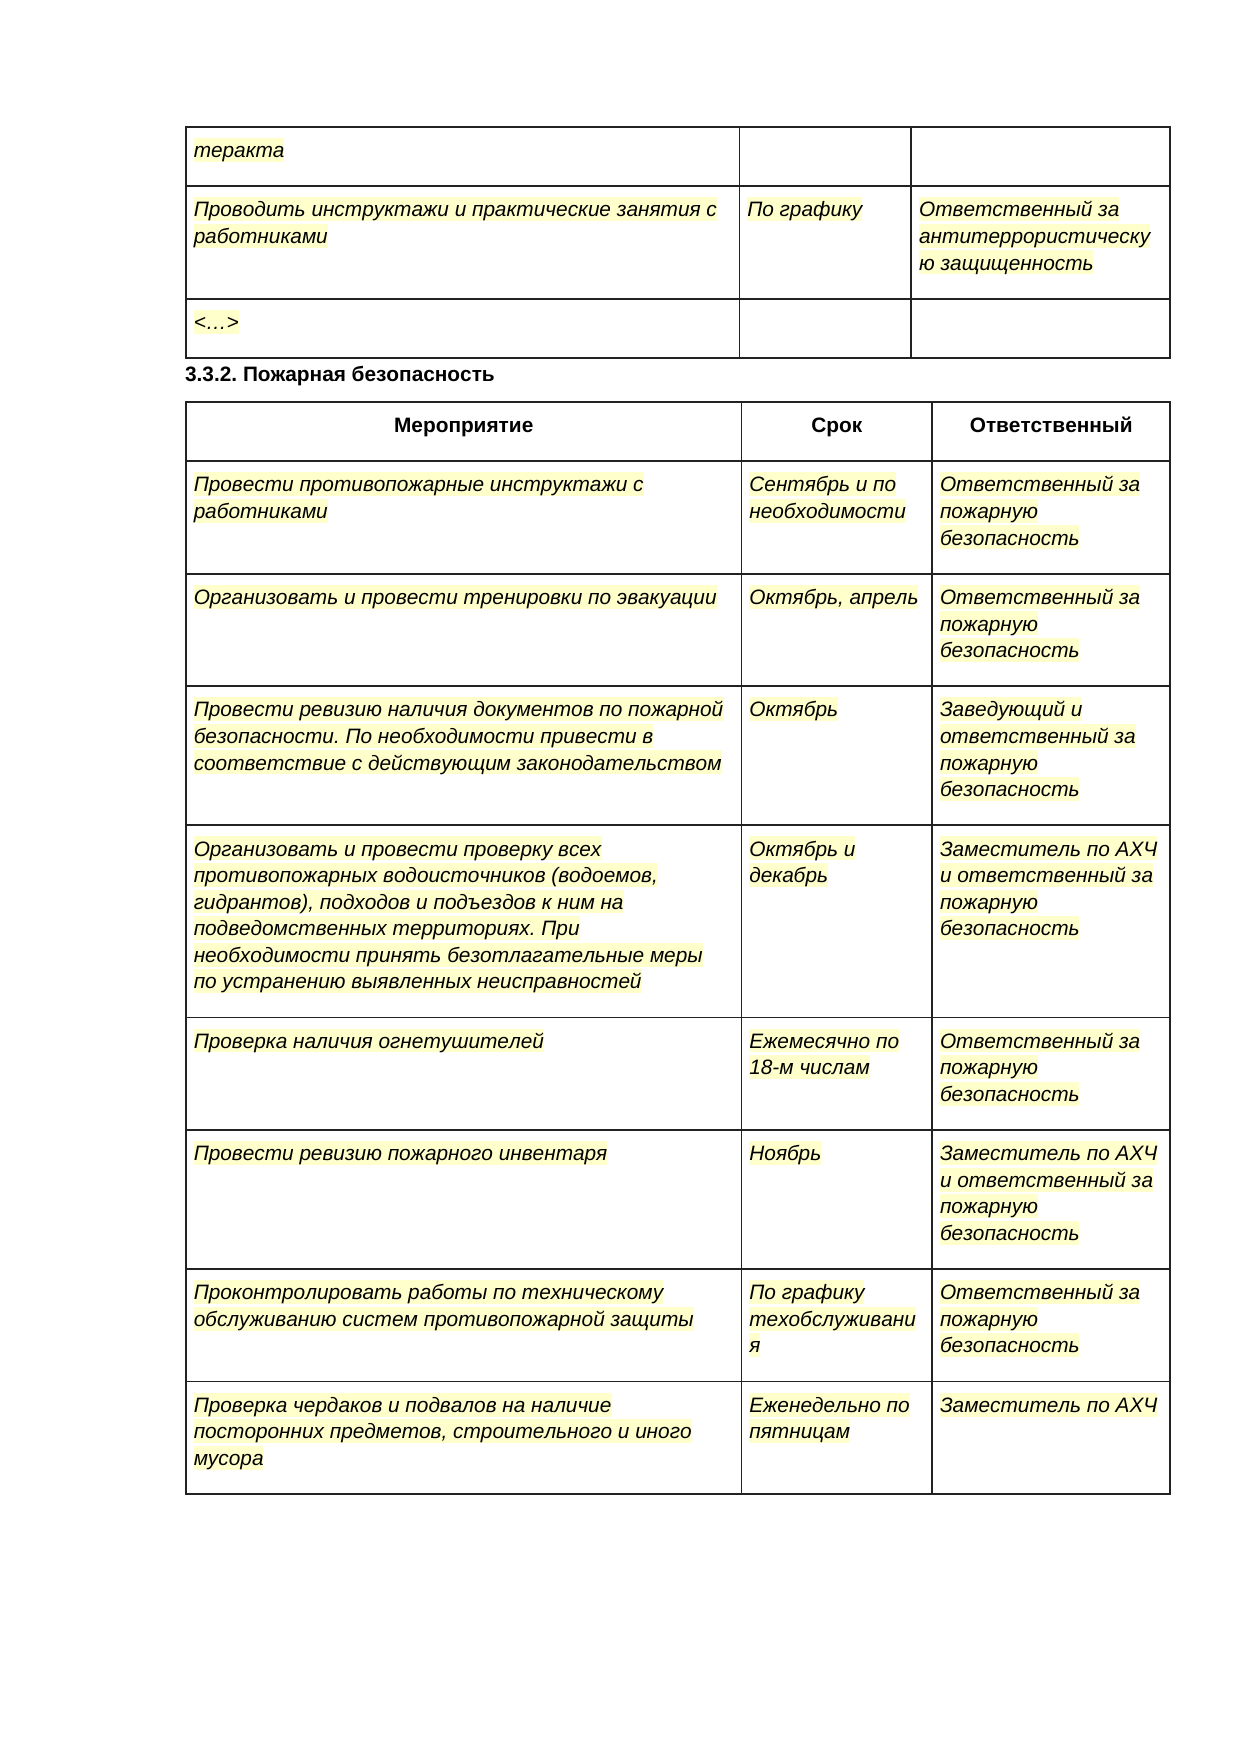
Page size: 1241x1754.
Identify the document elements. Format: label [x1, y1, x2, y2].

table_header [177, 118, 1177, 1502]
